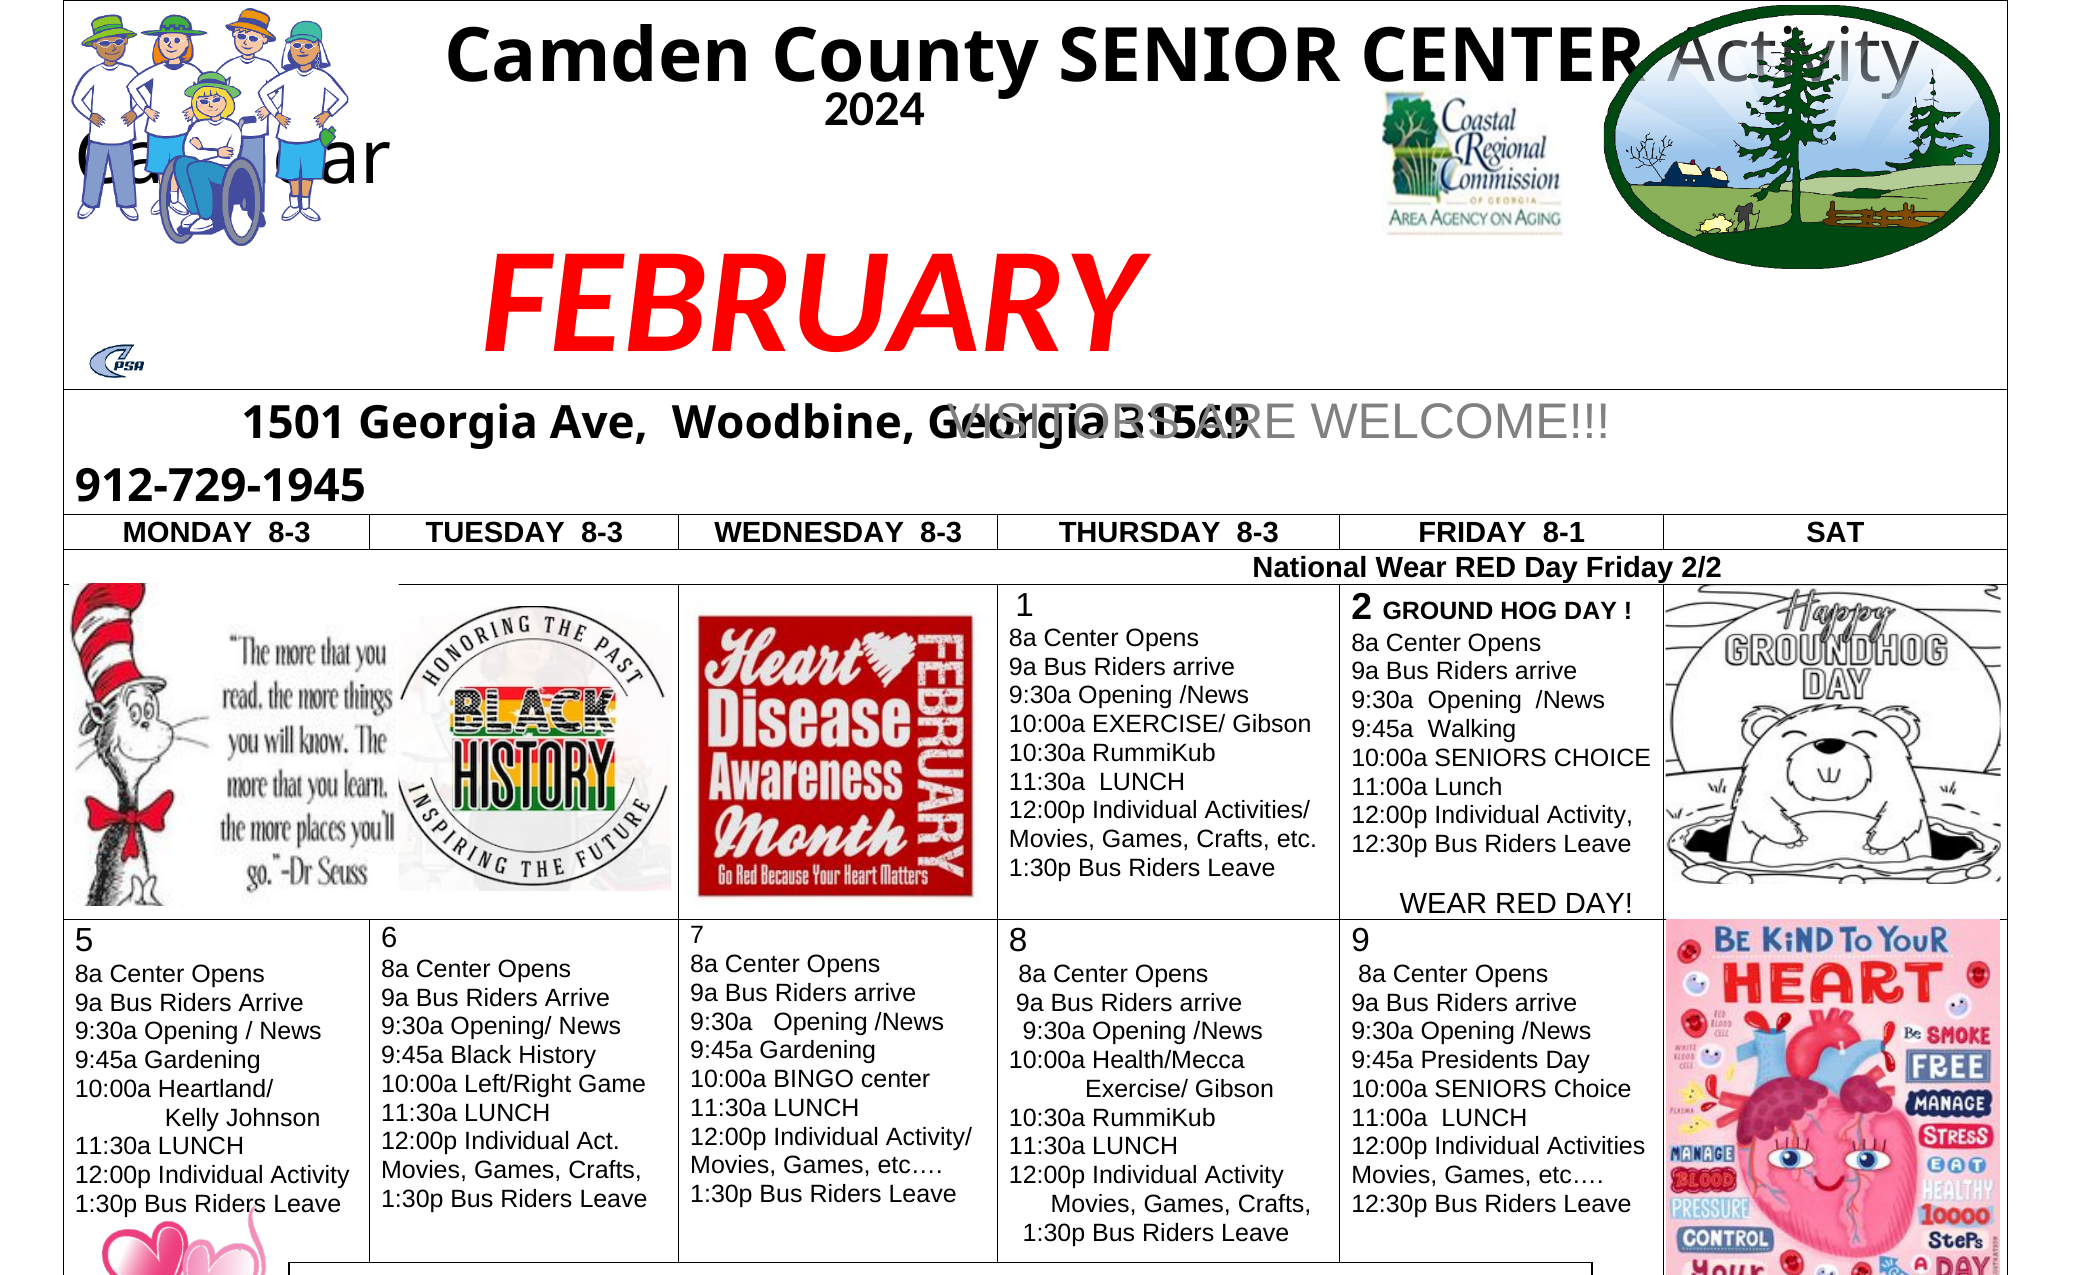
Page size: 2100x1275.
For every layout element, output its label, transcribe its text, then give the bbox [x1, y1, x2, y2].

table_cell [679, 585, 997, 919]
table_cell 6 8a Center Opens 9a Bus Riders Arrive 9:30a Opening/ News 9:45a Black History 10:00a Left/Right Game 11:30a LUNCH 12:00p Individual Act. Movies, Games, Crafts, 1:30p Bus Riders Leave [370, 920, 678, 1262]
picture [88, 340, 145, 382]
table_cell [2000, 920, 2007, 1275]
picture [69, 583, 399, 906]
table_cell MONDAY 8-3 [64, 515, 369, 549]
table_cell WEDNESDAY 8-3 [679, 515, 997, 549]
picture [1665, 585, 2001, 884]
table_header Camden County SENIOR CENTER Activity Calendar FEBRUARY [64, 1, 2007, 388]
table_cell 7 8a Center Opens 9a Bus Riders arrive 9:30a Opening /News 9:45a Gardening 10:00a BINGO center 11:30a LUNCH 12:00p Individual Activity/ Movies, Games, etc…. 1:30p Bus Riders Leave [679, 920, 997, 1262]
table_cell THURSDAY 8-3 [998, 515, 1339, 549]
table_cell 2 GROUND HOG DAY ! 8a Center Opens 9a Bus Riders arrive 9:30a Opening /News 9:45a Walking 10:00a SENIORS CHOICE 11:00a Lunch 12:00p Individual Activity, 12:30p Bus Riders Leave WEAR RED DAY! [1340, 585, 1663, 919]
table_cell 5 8a Center Opens 9a Bus Riders Arrive 9:30a Opening / News 9:45a Gardening 10:00a Heartland/ Kelly Johnson 11:30a LUNCH 12:00p Individual Activity 1:30p Bus Riders Leave [64, 920, 369, 1275]
picture [1382, 89, 1563, 236]
table_cell 1501 Georgia Ave, Woodbine, Georgia 31569 912-729-1945 [64, 390, 2007, 514]
table_cell TUESDAY 8-3 [370, 515, 678, 549]
picture [1666, 919, 2000, 1275]
table_cell 8 8a Center Opens 9a Bus Riders arrive 9:30a Opening /News 10:00a Health/Mecca Exercise/ Gibson 10:30a RummiKub 11:30a LUNCH 12:00p Individual Activity Movies, Games, Crafts, 1:30p Bus Riders Leave [998, 920, 1339, 1262]
picture [88, 1198, 291, 1275]
table_cell 1 8a Center Opens 9a Bus Riders arrive 9:30a Opening /News 10:00a EXERCISE/ Gibson 10:30a RummiKub 11:30a LUNCH 12:00p Individual Activities/ Movies, Games, Crafts, etc. 1:30p Bus Riders Leave [998, 585, 1339, 919]
table_cell [1664, 585, 2007, 919]
table_cell [64, 585, 678, 919]
table_cell National Wear RED Day Friday 2/2 [64, 550, 2007, 583]
table_cell 9 8a Center Opens 9a Bus Riders arrive 9:30a Opening /News 9:45a Presidents Day 10:00a SENIORS Choice 11:00a LUNCH 12:00p Individual Activities Movies, Games, etc…. 12:30p Bus Riders Leave [1340, 920, 1663, 1275]
picture [1603, 5, 2000, 269]
picture [71, 8, 349, 246]
table_cell FRIDAY 8-1 [1340, 515, 1663, 549]
table_cell SAT [1664, 515, 2007, 549]
picture [684, 601, 987, 911]
